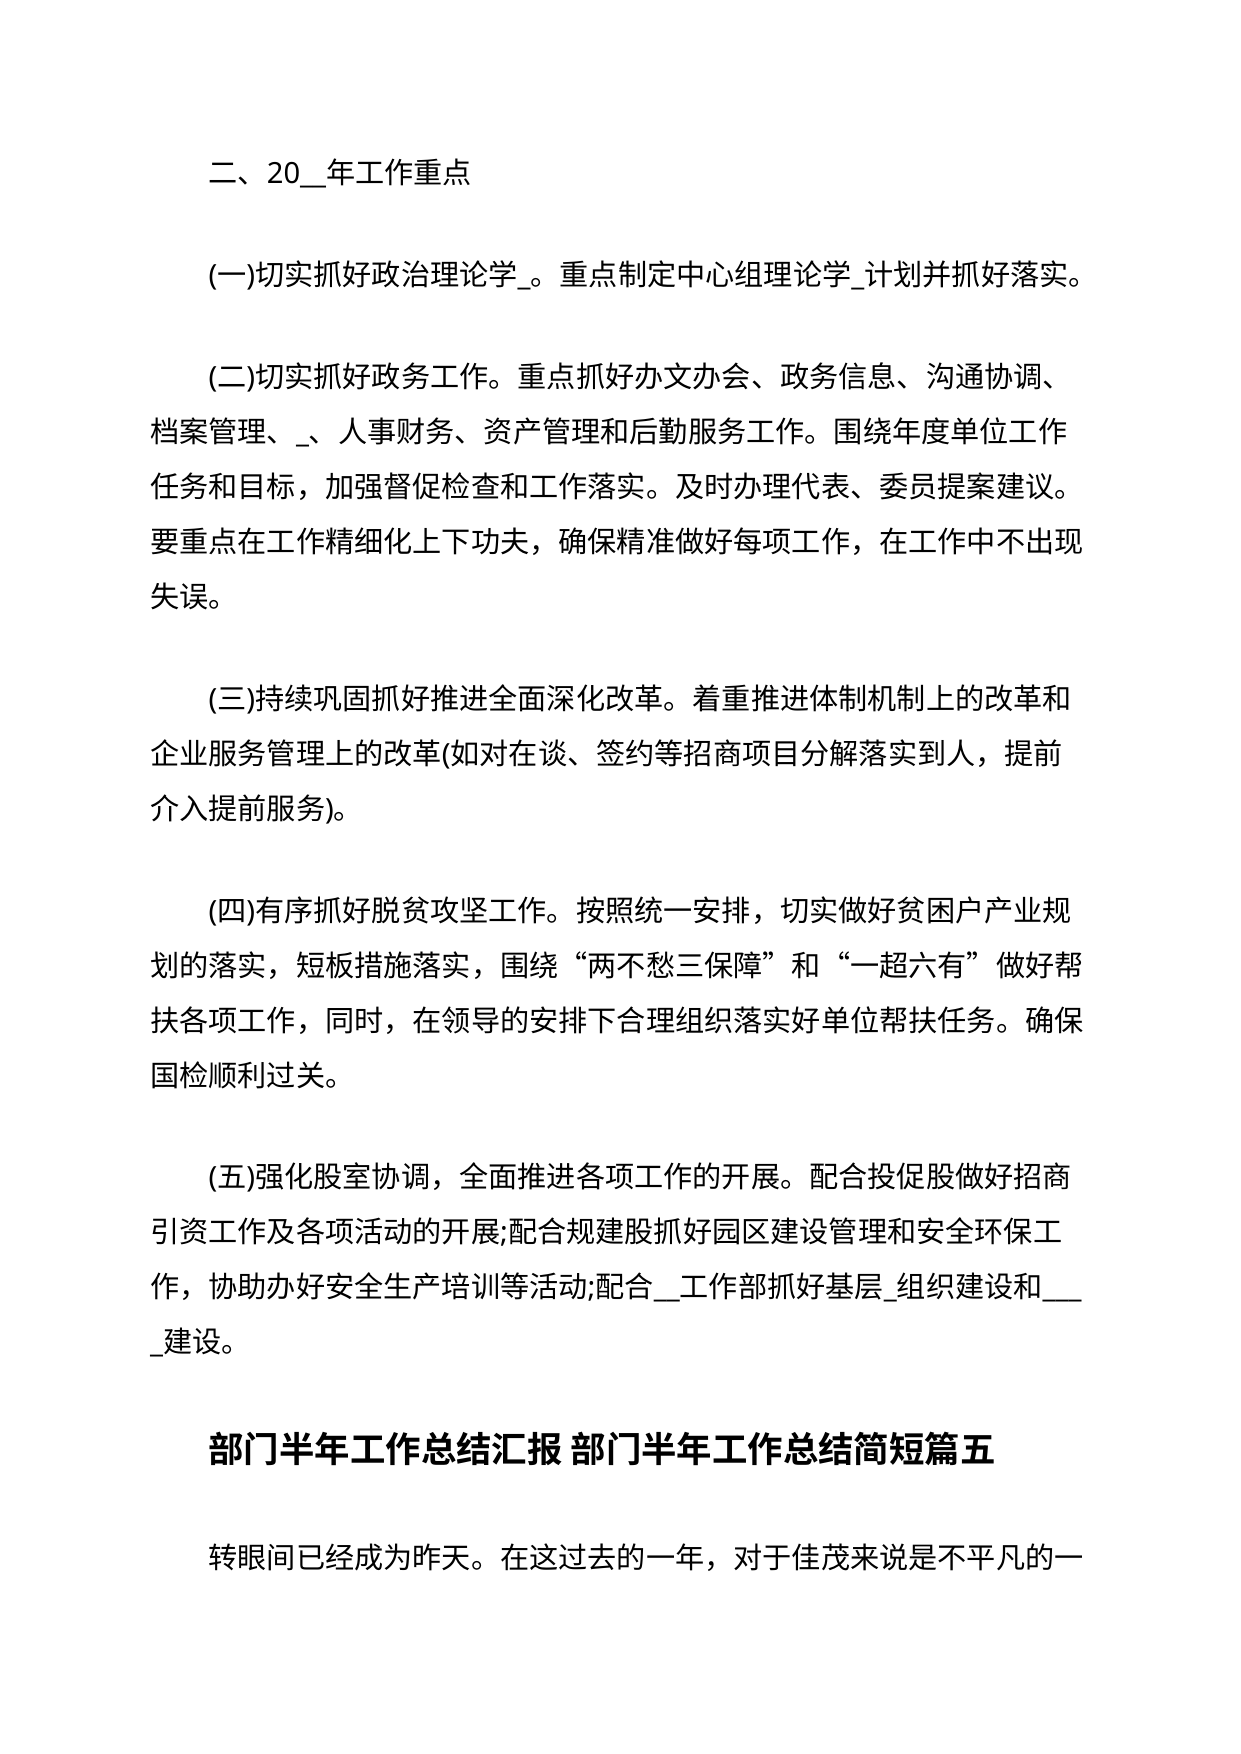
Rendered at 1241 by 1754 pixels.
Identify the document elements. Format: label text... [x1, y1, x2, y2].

text (二)切实抓好政务工作。重点抓好办文办会、政务信息、沟通协调、档案管理、_、人事财务、资产管理和后勤服务工作。围绕年度单位工作任务和目标，加强督促检查和工作落实。及时办理代表、委员提案建议。要重点在工作精细化上下功夫，确保精准做好每项工作，在工作中不出现失误。 [150, 354, 1090, 616]
text 部门半年工作总结汇报 部门半年工作总结简短篇五 [150, 1421, 1090, 1472]
text (三)持续巩固抓好推进全面深化改革。着重推进体制机制上的改革和企业服务管理上的改革(如对在谈、签约等招商项目分解落实到人，提前介入提前服务)。 [150, 676, 1090, 828]
text (五)强化股室协调，全面推进各项工作的开展。配合投促股做好招商引资工作及各项活动的开展;配合规建股抓好园区建设管理和安全环保工作，协助办好安全生产培训等活动;配合__工作部抓好基层_组织建设和____建设。 [150, 1154, 1090, 1361]
text (一)切实抓好政治理论学_。重点制定中心组理论学_计划并抓好落实。 [150, 252, 1090, 294]
text 二、20__年工作重点 [150, 150, 1090, 192]
text (四)有序抓好脱贫攻坚工作。按照统一安排，切实做好贫困户产业规划的落实，短板措施落实，围绕“两不愁三保障”和“一超六有”做好帮扶各项工作，同时，在领导的安排下合理组织落实好单位帮扶任务。确保国检顺利过关。 [150, 887, 1090, 1094]
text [150, 1534, 1090, 1577]
